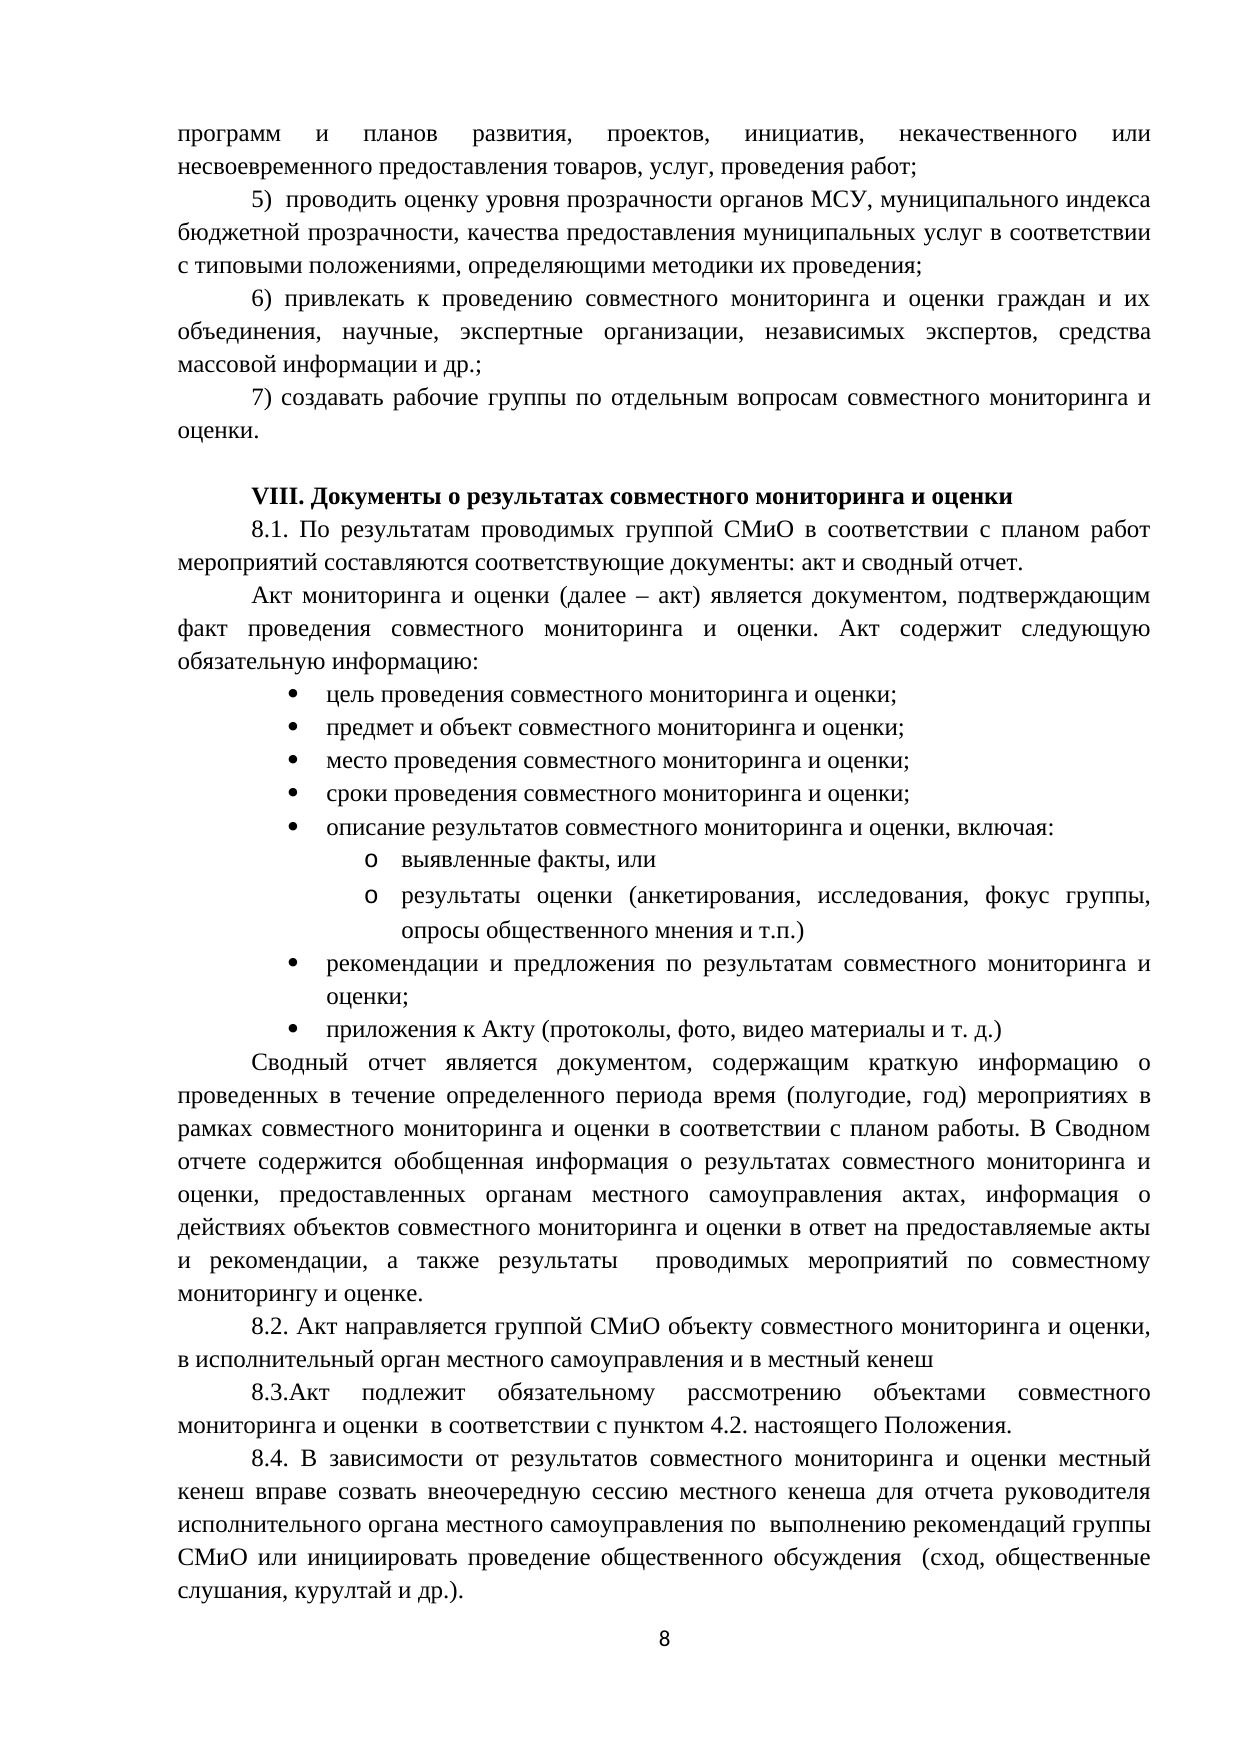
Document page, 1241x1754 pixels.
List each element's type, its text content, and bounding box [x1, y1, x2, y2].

text 6) привлекать к проведению совместного мониторинга и оценки граждан и их объединения, научные, экспертные организации, независимых экспертов, средства массовой информации и др.; [177, 283, 1152, 378]
text VIII. Документы о результатах совместного мониторинга и оценки [177, 481, 1152, 510]
text 8.3.Акт подлежит обязательному рассмотрению объектами совместного мониторинга и оценки в соответствии с пунктом 4.2. настоящего Положения. [177, 1377, 1152, 1439]
list цель проведения совместного мониторинга и оценки; [288, 679, 1152, 708]
text 8.4. В зависимости от результатов совместного мониторинга и оценки местный кенеш вправе созвать внеочередную сессию местного кенеша для отчета руководителя исполнительного органа местного самоуправления по выполнению рекомендаций группы СМиО или инициировать проведение общественного обсуждения (сход, общественные слушания, курултай и др.). [177, 1443, 1152, 1604]
text 5) проводить оценку уровня прозрачности органов МСУ, муниципального индекса бюджетной прозрачности, качества предоставления муниципальных услуг в соответствии с типовыми положениями, определяющими методики их проведения; [177, 184, 1152, 279]
text Акт мониторинга и оценки (далее – акт) является документом, подтверждающим факт проведения совместного мониторинга и оценки. Акт содержит следующую обязательную информацию: [177, 580, 1152, 675]
list выявленные факты, или [363, 844, 1152, 875]
list предмет и объект совместного мониторинга и оценки; [288, 712, 1152, 741]
list сроки проведения совместного мониторинга и оценки; [288, 778, 1152, 807]
list рекомендации и предложения по результатам совместного мониторинга и оценки; [288, 948, 1152, 1010]
list место проведения совместного мониторинга и оценки; [288, 746, 1152, 774]
list результаты оценки (анкетирования, исследования, фокус группы, опросы общественного мнения и т.п.) [363, 880, 1152, 944]
text 8.1. По результатам проводимых группой СМиО в соответствии с планом работ мероприятий составляются соответствующие документы: акт и сводный отчет. [177, 514, 1152, 576]
list приложения к Акту (протоколы, фото, видео материалы и т. д.) [288, 1014, 1152, 1043]
list описание результатов совместного мониторинга и оценки, включая: [288, 812, 1152, 840]
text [177, 118, 1152, 180]
text Сводный отчет является документом, содержащим краткую информацию о проведенных в течение определенного периода время (полугодие, год) мероприятиях в рамках совместного мониторинга и оценки в соответствии с планом работы. В Сводном отчете содержится обобщенная информация о результатах совместного мониторинга и оценки, предоставленных органам местного самоуправления актах, информация о действиях объектов совместного мониторинга и оценки в ответ на предоставляемые акты и рекомендации, а также результаты проводимых мероприятий по совместному мониторингу и оценке. [177, 1047, 1152, 1307]
text 7) создавать рабочие группы по отдельным вопросам совместного мониторинга и оценки. [177, 382, 1152, 444]
text 8.2. Акт направляется группой СМиО объекту совместного мониторинга и оценки, в исполнительный орган местного самоуправления и в местный кенеш [177, 1311, 1152, 1373]
